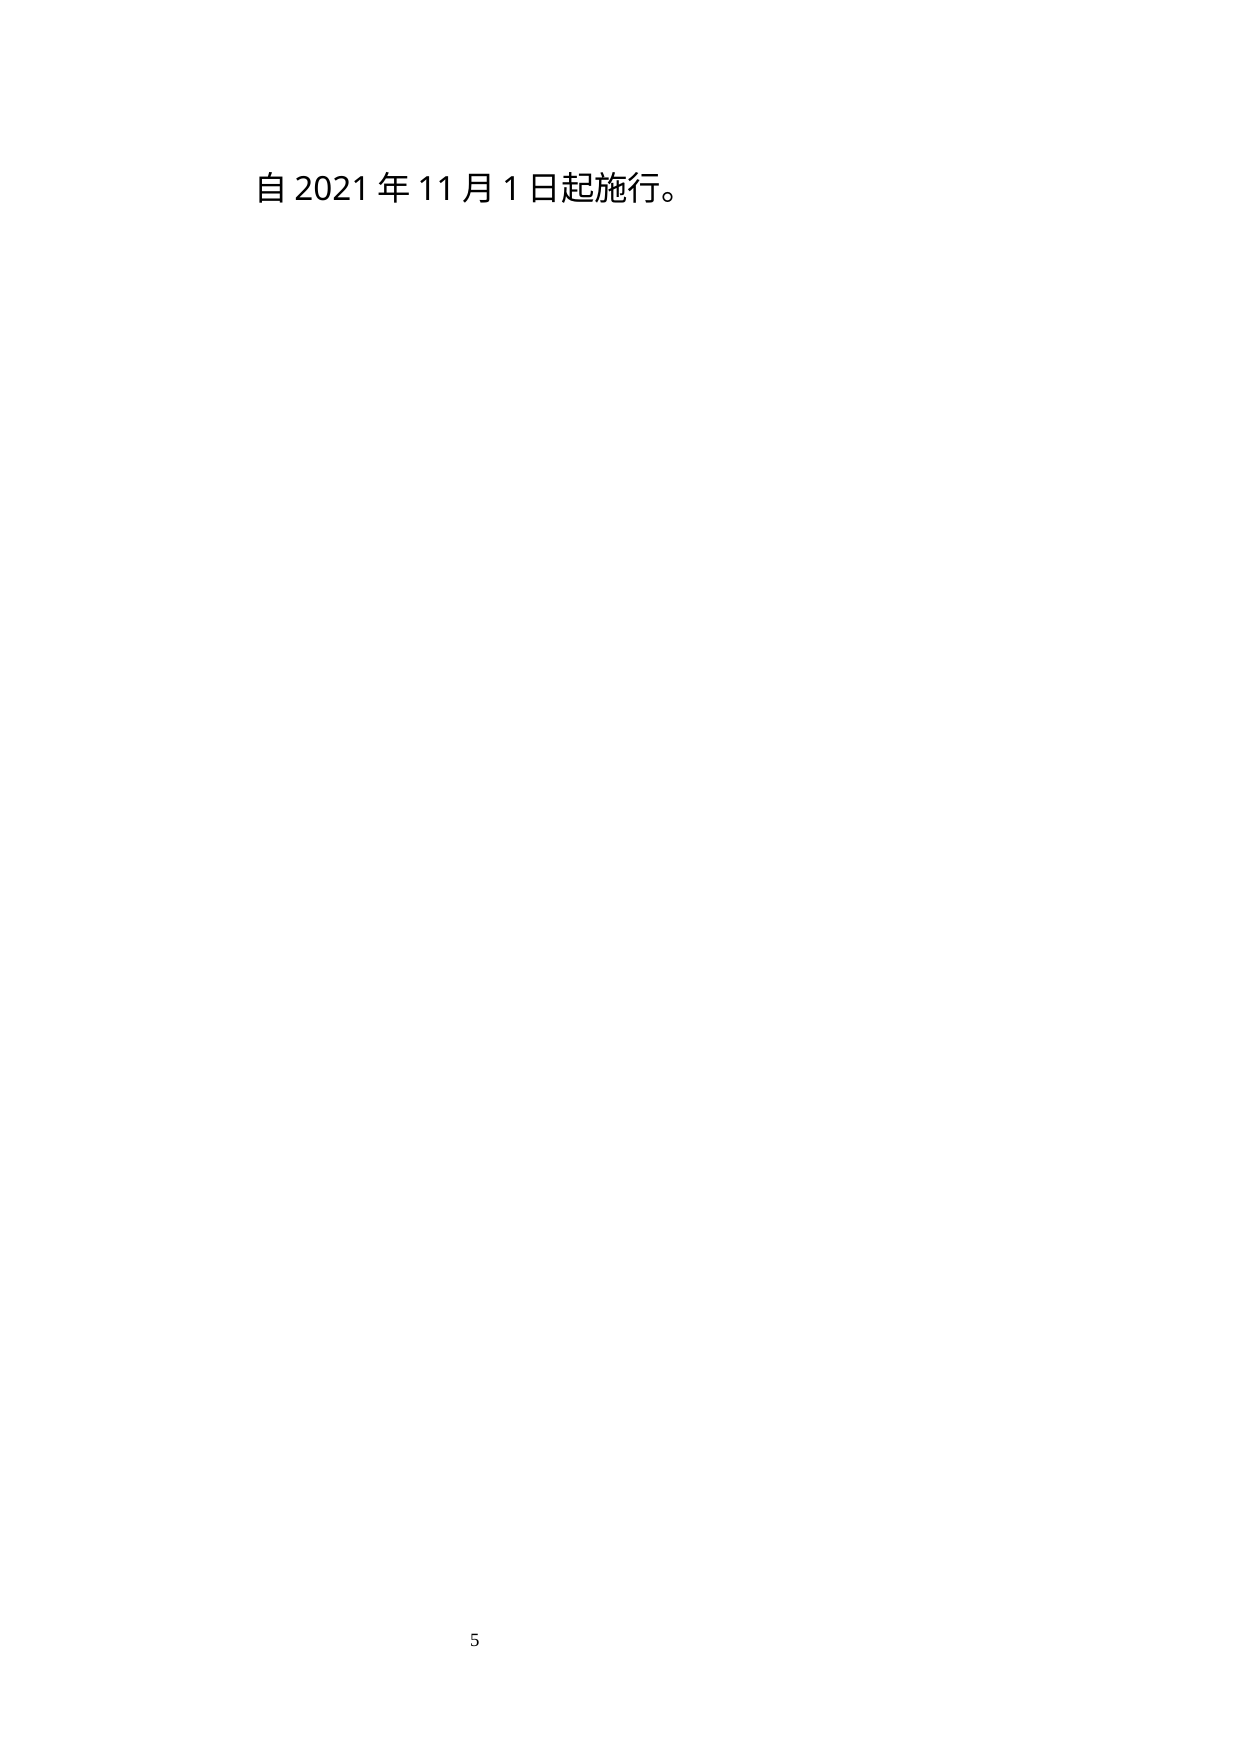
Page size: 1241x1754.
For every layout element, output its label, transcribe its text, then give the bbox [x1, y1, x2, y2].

text 自2021年11月1日起施行。 [187, 162, 1053, 210]
